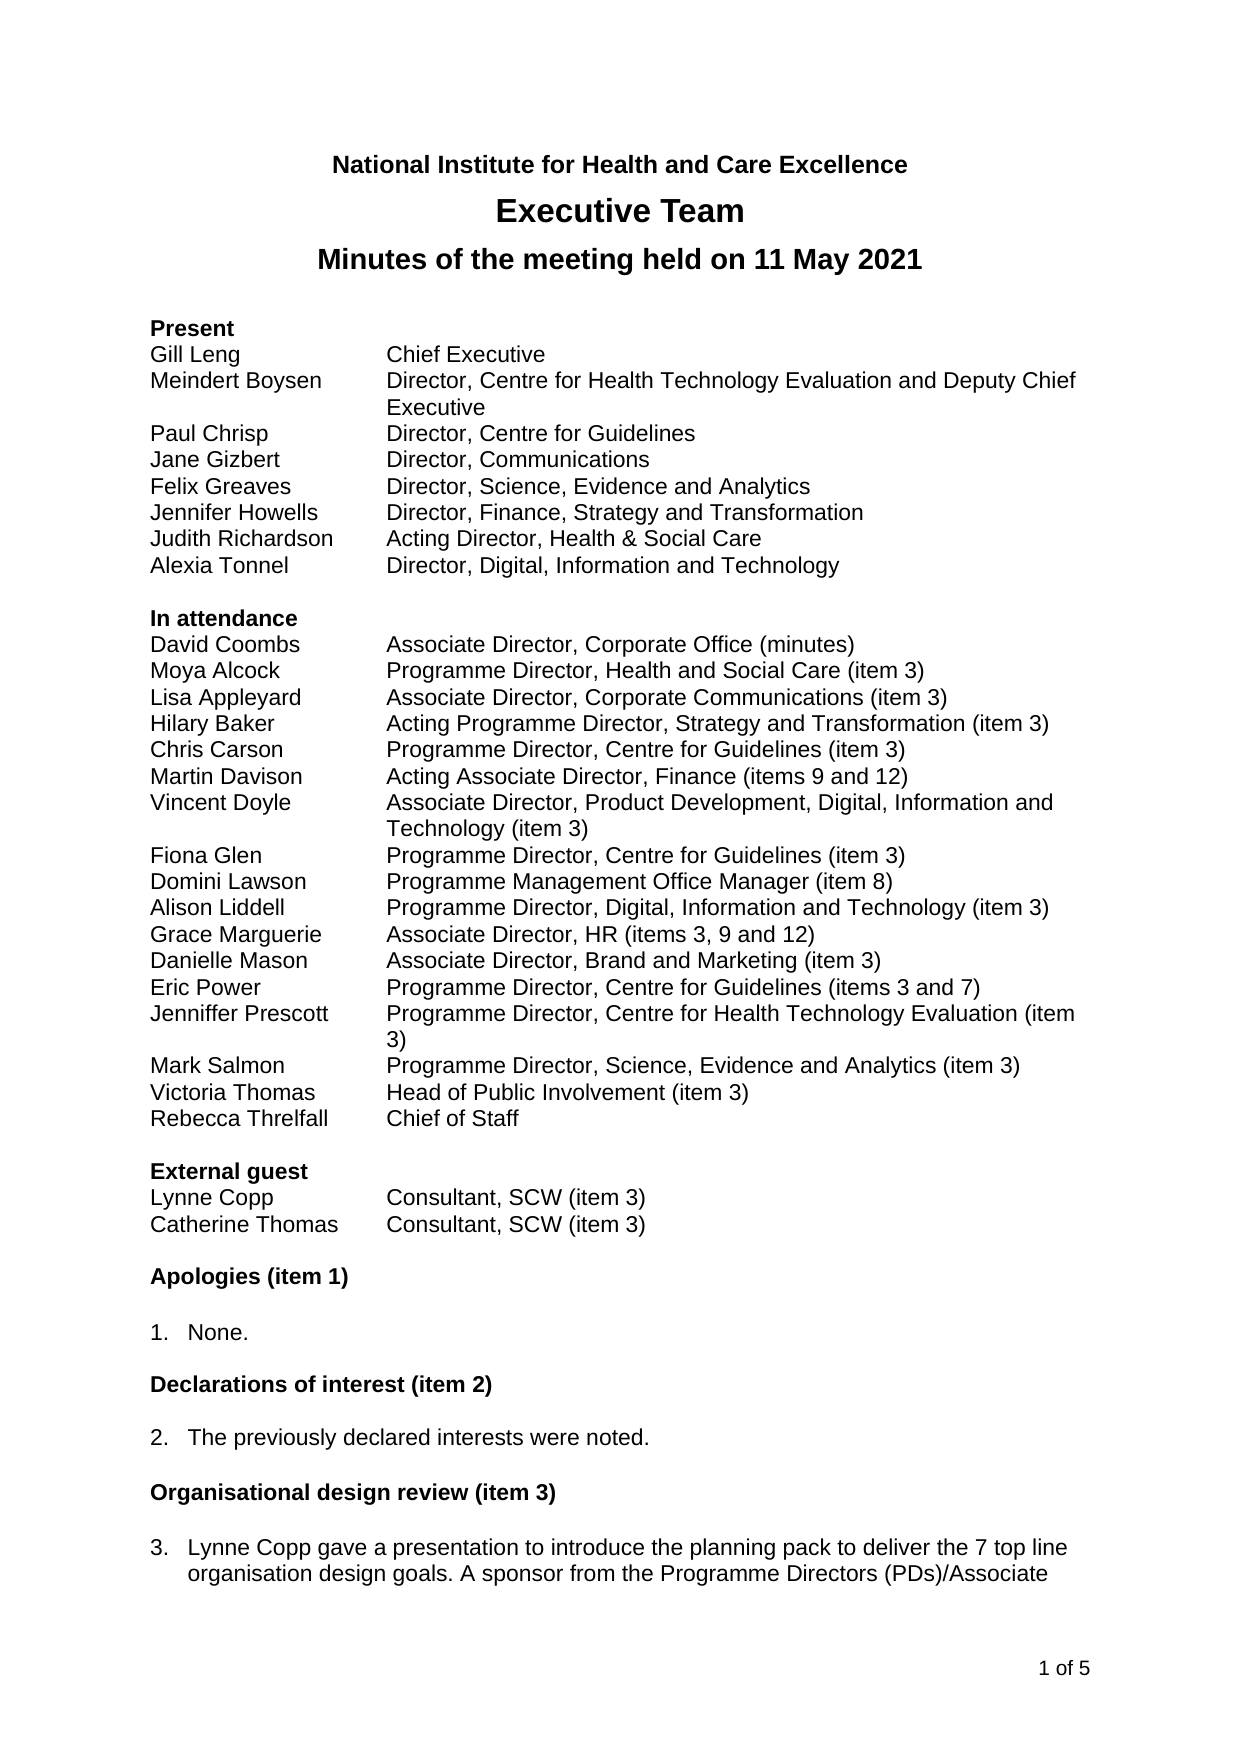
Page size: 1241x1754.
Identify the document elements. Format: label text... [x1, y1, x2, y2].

text Chris Carson Programme Director, Centre for Guidelines (item 3) [150, 736, 1090, 763]
subtitle Minutes of the meeting held on 11 May 2021 [150, 242, 1090, 276]
subtitle Declarations of interest (item 2) [150, 1371, 1090, 1397]
text Felix Greaves Director, Science, Evidence and Analytics [150, 473, 1090, 499]
subtitle Organisational design review (item 3) [150, 1479, 1090, 1505]
text Meindert Boysen Director, Centre for Health Technology Evaluation and Deputy Chief Executive [150, 367, 1090, 420]
text Alison Liddell Programme Director, Digital, Information and Technology (item 3) [150, 894, 1090, 921]
text Vincent Doyle Associate Director, Product Development, Digital, Information and Technology (item 3) [150, 789, 1090, 842]
text Paul Chrisp Director, Centre for Guidelines [150, 420, 1090, 446]
text Gill Leng Chief Executive [150, 341, 1090, 367]
text Judith Richardson Acting Director, Health & Social Care [150, 525, 1090, 552]
text Lisa Appleyard Associate Director, Corporate Communications (item 3) [150, 683, 1090, 710]
text Rebecca Threlfall Chief of Staff [150, 1105, 1090, 1132]
text Catherine Thomas Consultant, SCW (item 3) [150, 1211, 1090, 1237]
text Alexia Tonnel Director, Digital, Information and Technology [150, 552, 1090, 578]
subtitle In attendance [150, 604, 1090, 631]
text Victoria Thomas Head of Public Involvement (item 3) [150, 1079, 1090, 1105]
text Lynne Copp Consultant, SCW (item 3) [150, 1184, 1090, 1211]
text Grace Marguerie Associate Director, HR (items 3, 9 and 12) [150, 921, 1090, 947]
text Moya Alcock Programme Director, Health and Social Care (item 3) [150, 657, 1090, 683]
subtitle Apologies (item 1) [150, 1263, 1090, 1290]
text Hilary Baker Acting Programme Director, Strategy and Transformation (item 3) [150, 710, 1090, 736]
text Mark Salmon Programme Director, Science, Evidence and Analytics (item 3) [150, 1052, 1090, 1079]
text Eric Power Programme Director, Centre for Guidelines (items 3 and 7) [150, 973, 1090, 1000]
text Fiona Glen Programme Director, Centre for Guidelines (item 3) [150, 842, 1090, 868]
text Jenniffer Prescott Programme Director, Centre for Health Technology Evaluation (item 3) [150, 1000, 1090, 1052]
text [150, 1534, 1090, 1587]
text The previously declared interests were noted. [150, 1424, 1090, 1450]
text David Coombs Associate Director, Corporate Office (minutes) [150, 631, 1090, 657]
text National Institute for Health and Care Excellence [150, 150, 1090, 179]
text Domini Lawson Programme Management Office Manager (item 8) [150, 868, 1090, 894]
text Jane Gizbert Director, Communications [150, 446, 1090, 473]
subtitle Present [150, 314, 1090, 341]
text External guest [150, 1158, 1090, 1184]
text Danielle Mason Associate Director, Brand and Marketing (item 3) [150, 947, 1090, 973]
text Jennifer Howells Director, Finance, Strategy and Transformation [150, 499, 1090, 525]
title Executive Team [150, 191, 1090, 230]
text None. [150, 1318, 1090, 1345]
text Martin Davison Acting Associate Director, Finance (items 9 and 12) [150, 763, 1090, 789]
